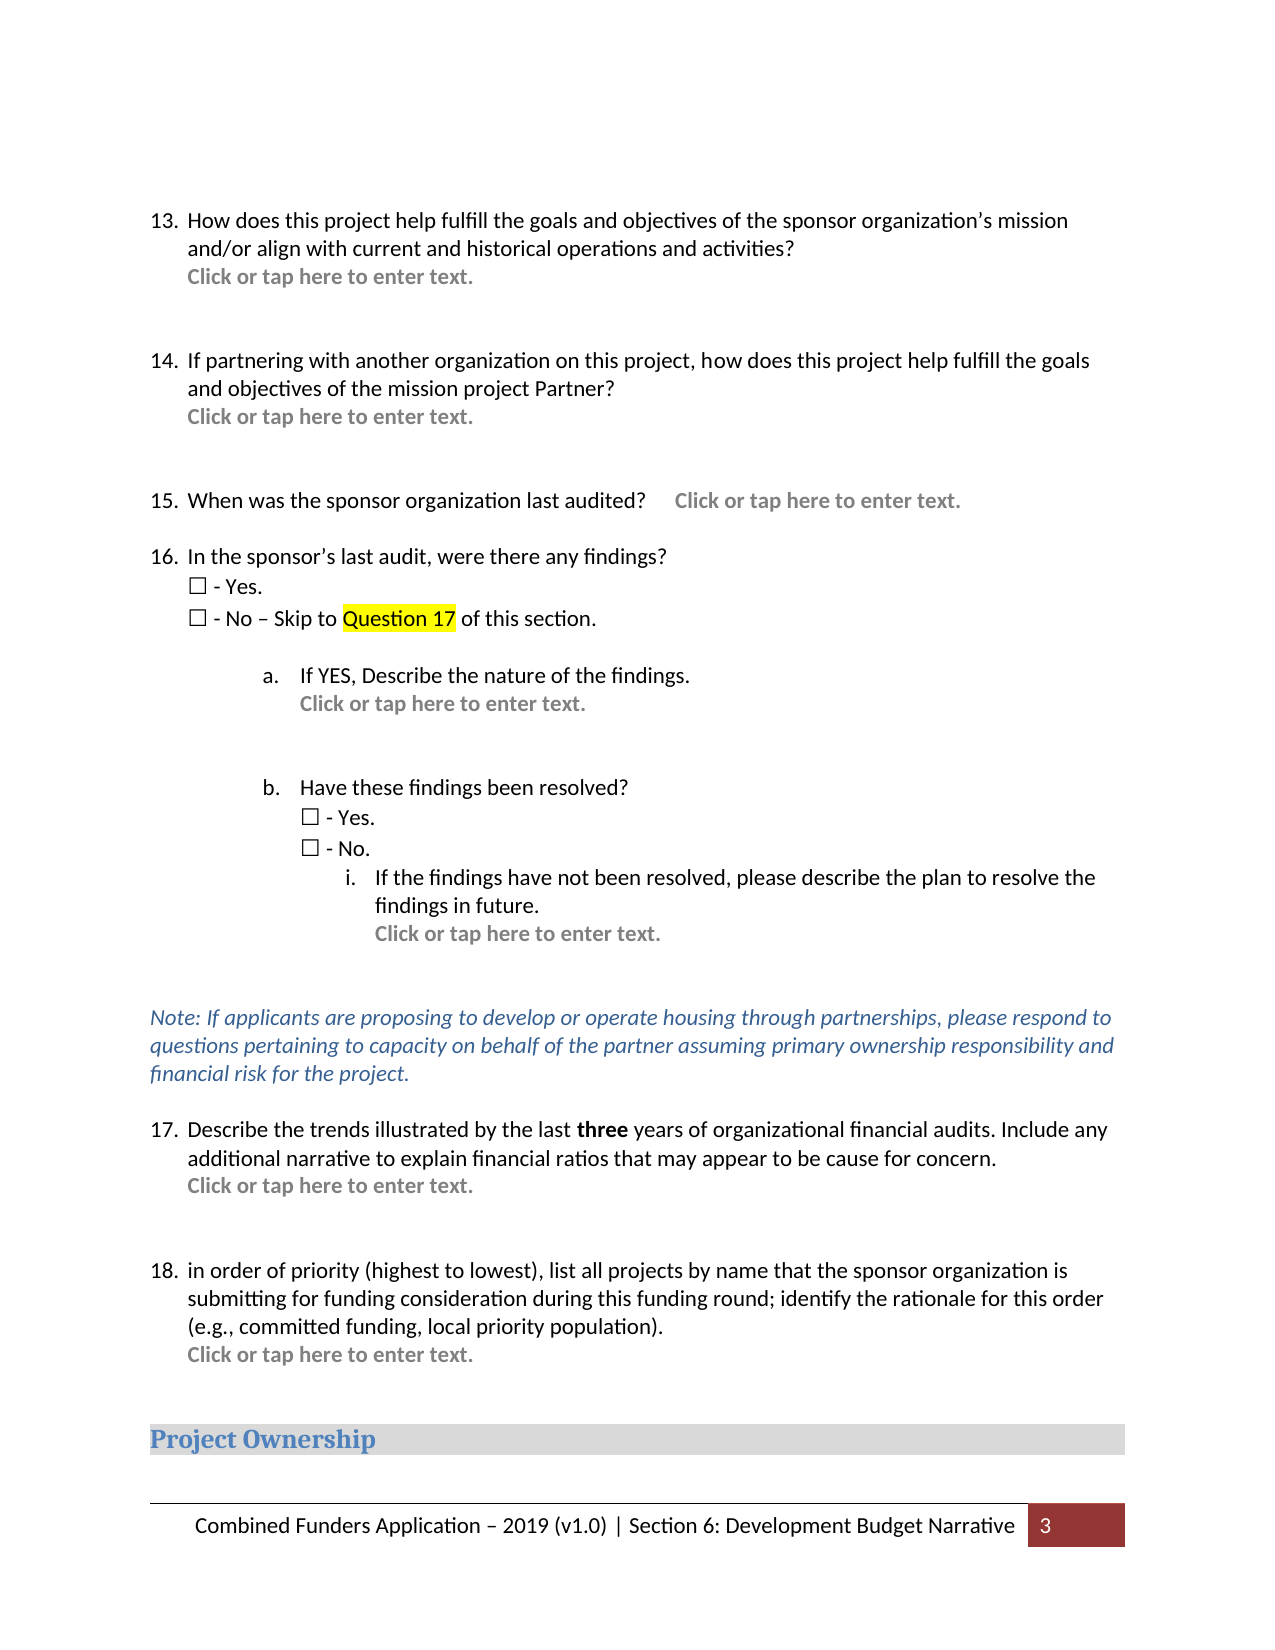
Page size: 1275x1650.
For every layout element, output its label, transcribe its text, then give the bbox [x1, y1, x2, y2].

list If partnering with another organization on this project, how does this project help fulfill the goals and objectives of the mission project Partner? [150, 346, 1125, 402]
list When was the sponsor organization last audited? [150, 486, 1125, 514]
list How does this project help fulfill the goals and objectives of the sponsor organization’s mission and/or align with current and historical operations and activities? [150, 206, 1125, 262]
list Have these findings been resolved? [262, 773, 1125, 801]
list If YES, Describe the nature of the findings. [262, 661, 1125, 689]
list Describe the trends illustrated by the last three years of organizational financial audits. Include any additional narrative to explain financial ratios that may appear to be cause for concern. [150, 1116, 1125, 1172]
list in order of priority (highest to lowest), list all projects by name that the sponsor organization is submitting for funding consideration during this funding round; identify the rationale for this order (e.g., committed funding, local priority population). [150, 1256, 1125, 1340]
list - Yes. [187, 570, 1125, 602]
list If the findings have not been resolved, please describe the plan to resolve the findings in future. [356, 863, 1125, 919]
list In the sponsor’s last audit, were there any findings? [150, 542, 1125, 570]
text Note: If applicants are proposing to develop or operate housing through partnerships, please respond to questions pertaining to capacity on behalf of the partner assuming primary ownership responsibility and financial risk for the project. [150, 1003, 1125, 1088]
subtitle Project Ownership [150, 1424, 1125, 1455]
list - No. [262, 832, 1125, 863]
list - No – Skip to Question 17 of this section. [187, 602, 1125, 633]
list - Yes. [225, 801, 1125, 832]
